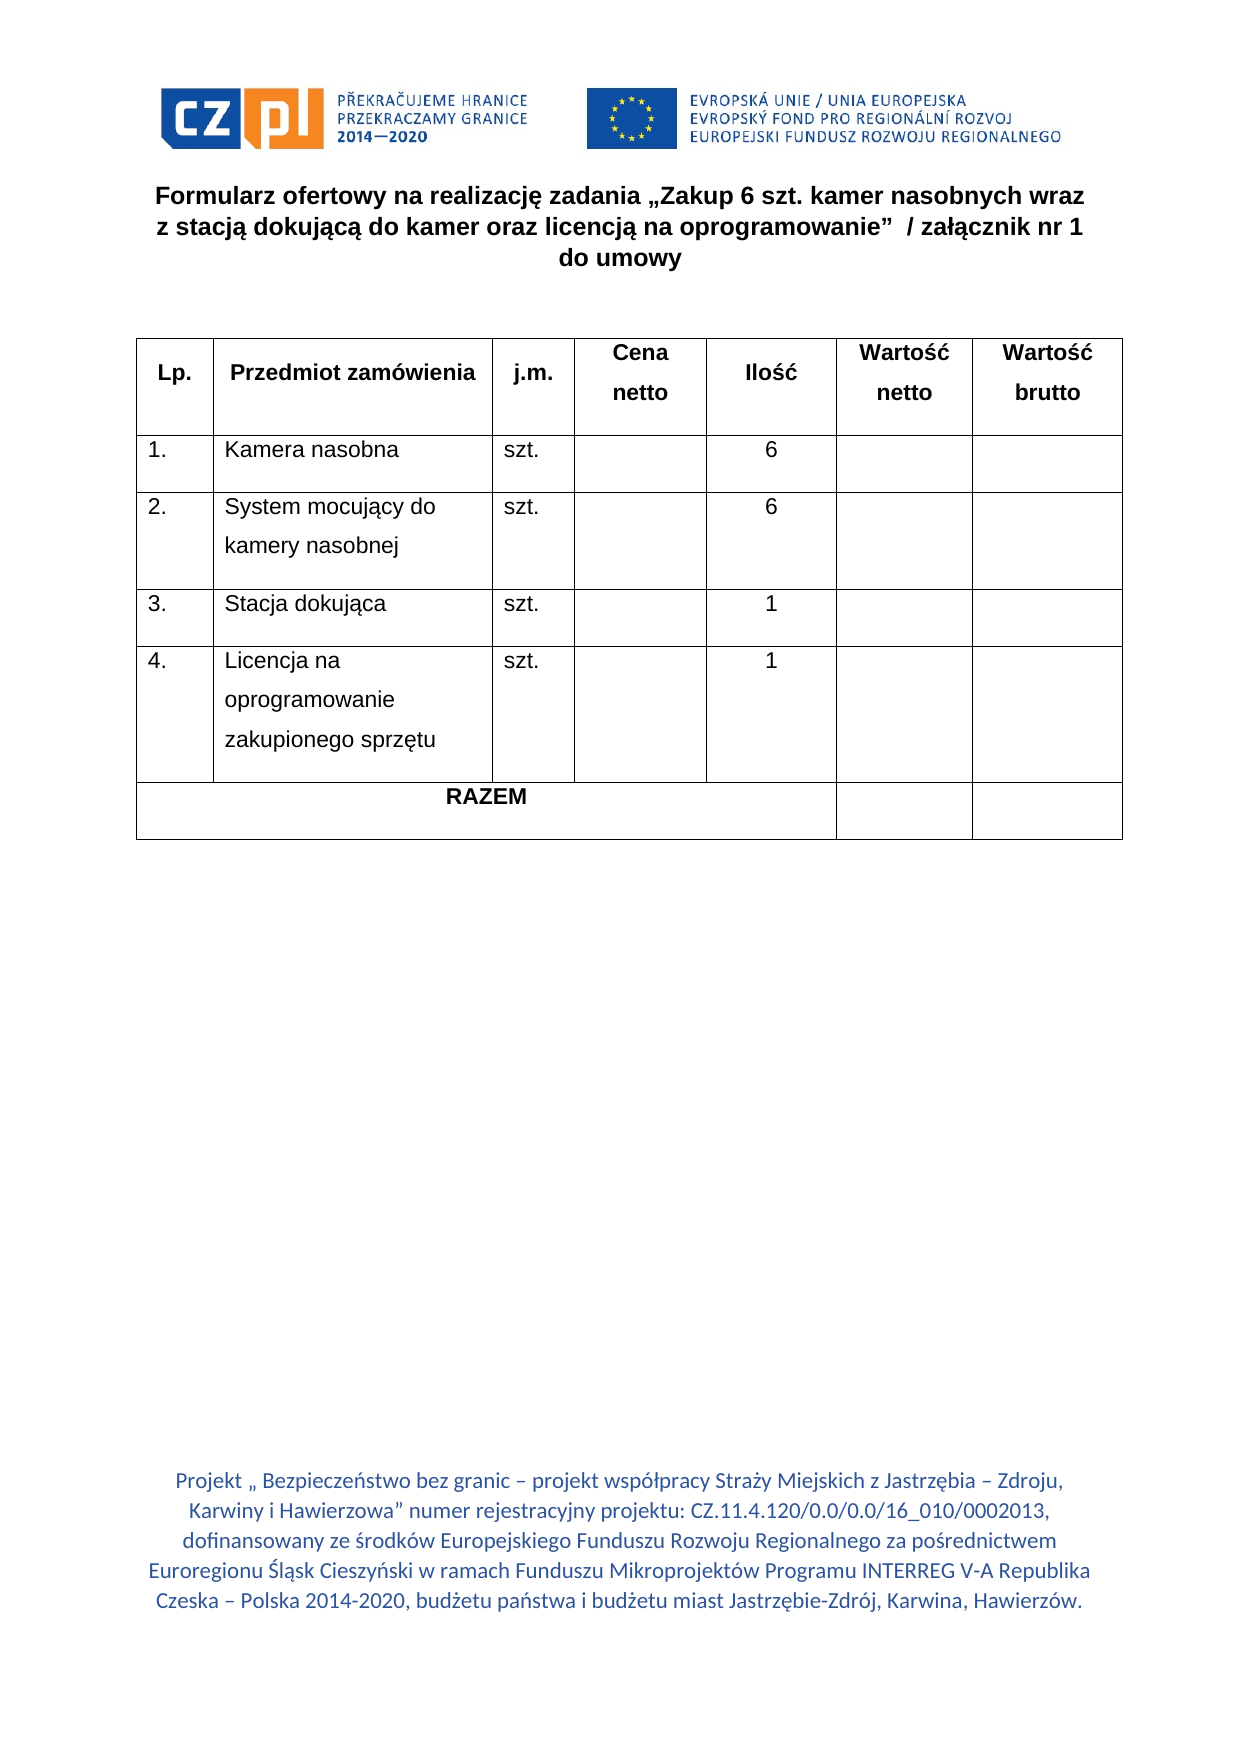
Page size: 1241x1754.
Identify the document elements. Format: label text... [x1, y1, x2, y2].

table_header j.m. [493, 339, 574, 435]
table_cell szt. [493, 436, 574, 492]
table_cell [575, 647, 706, 782]
table_cell 1 [707, 647, 836, 782]
table_header Cena netto [575, 339, 706, 435]
table_cell [973, 783, 1122, 839]
table_cell System mocujący do kamery nasobnej [214, 493, 492, 588]
table_cell 6 [707, 493, 836, 588]
table_cell [575, 436, 706, 492]
table_cell 4. [137, 647, 213, 782]
table_cell szt. [493, 493, 574, 588]
table_cell [973, 590, 1122, 646]
table_cell szt. [493, 590, 574, 646]
table_cell Licencja na oprogramowanie zakupionego sprzętu [214, 647, 492, 782]
table_cell 2. [137, 493, 213, 588]
table_cell 1 [707, 590, 836, 646]
text Formularz ofertowy na realizację zadania „Zakup 6 szt. kamer nasobnych wraz z stacją dokującą do kamer oraz licencją na oprogramowanie” / załącznik nr 1 do umowy [148, 181, 1093, 272]
table_cell 6 [707, 436, 836, 492]
table_cell szt. [493, 647, 574, 782]
table_cell [973, 647, 1122, 782]
table_cell [837, 783, 972, 839]
table_cell [837, 436, 972, 492]
table_header Wartość brutto [973, 339, 1122, 435]
table_header Lp. [137, 339, 213, 435]
table_cell [837, 647, 972, 782]
table_cell [837, 590, 972, 646]
picture [147, 73, 1076, 163]
table_cell Stacja dokująca [214, 590, 492, 646]
table_header Przedmiot zamówienia [214, 339, 492, 435]
table_cell Kamera nasobna [214, 436, 492, 492]
table_cell 1. [137, 436, 213, 492]
table_cell [973, 493, 1122, 588]
table_cell [575, 590, 706, 646]
table_cell [973, 436, 1122, 492]
table_header Wartość netto [837, 339, 972, 435]
table_cell 3. [137, 590, 213, 646]
table_cell RAZEM [137, 783, 836, 839]
table_cell [837, 493, 972, 588]
table_header Ilość [707, 339, 836, 435]
table_cell [575, 493, 706, 588]
